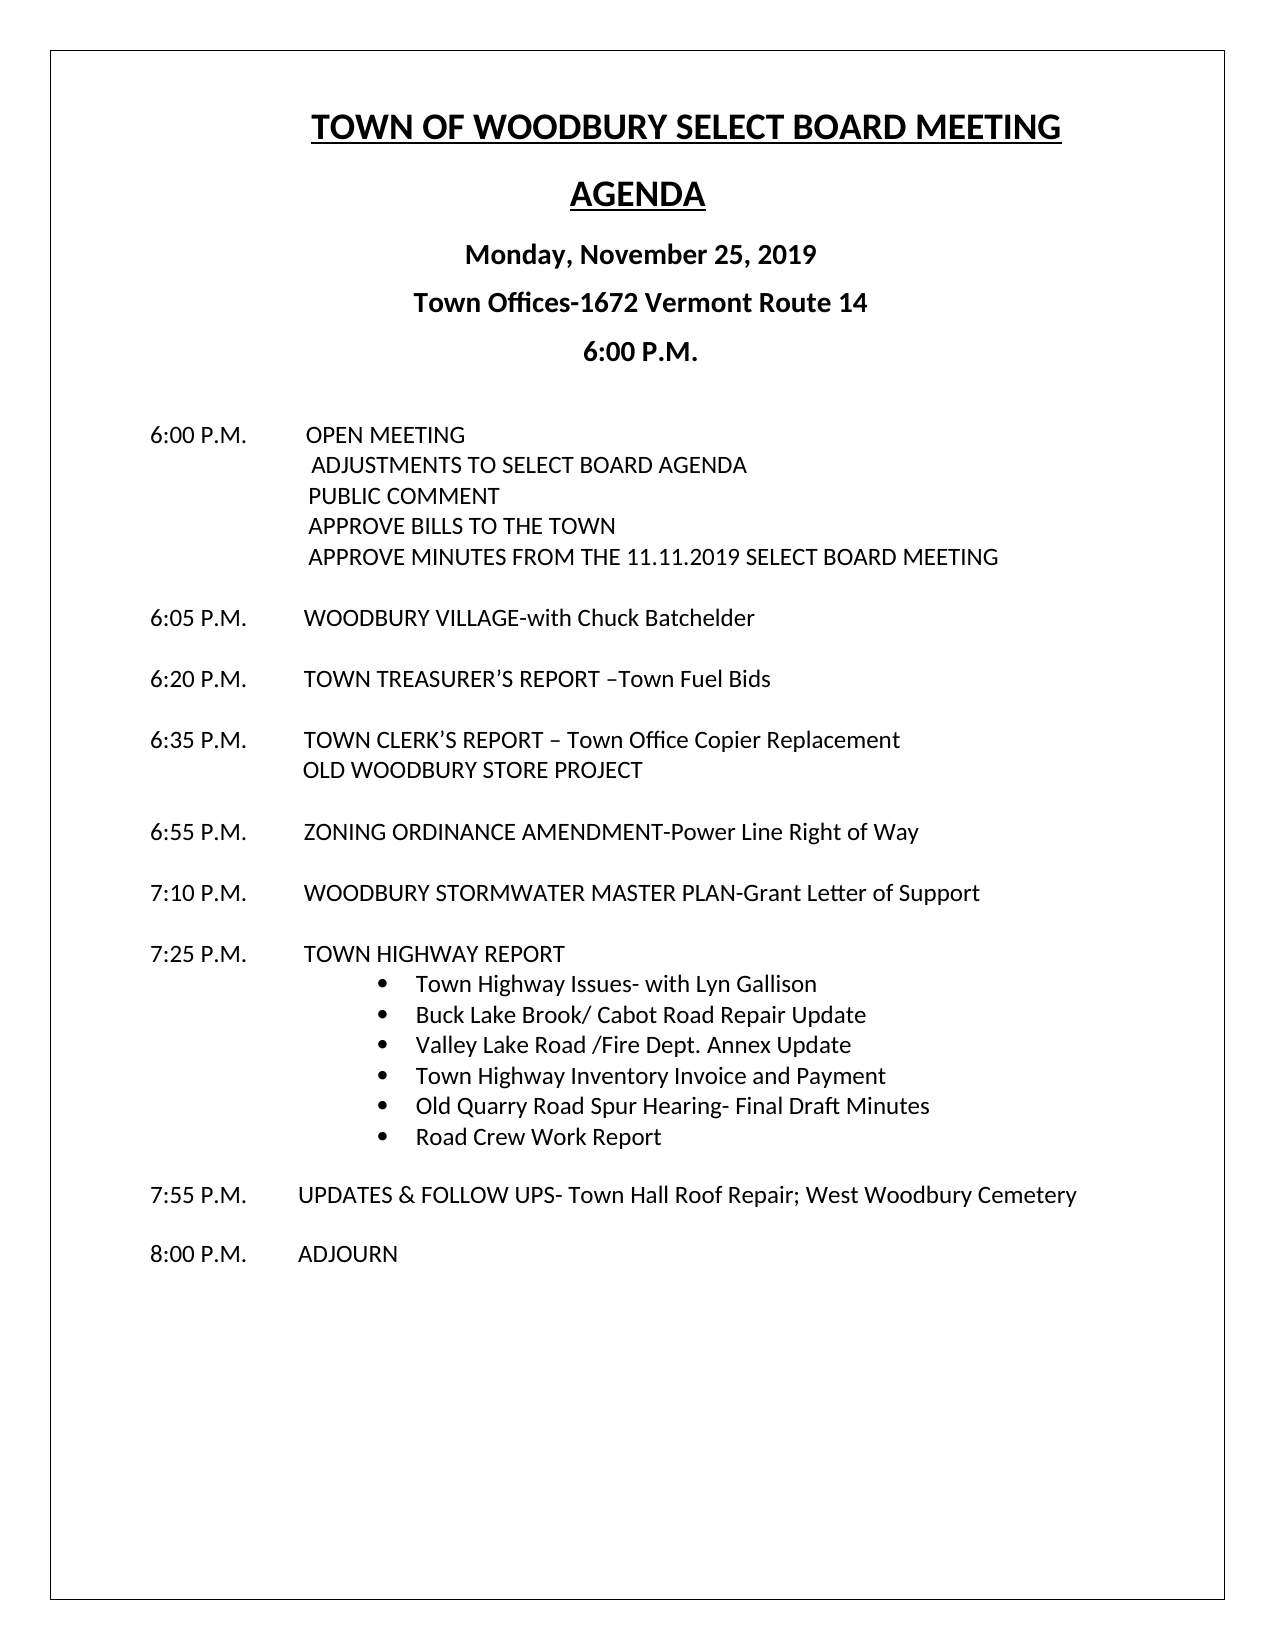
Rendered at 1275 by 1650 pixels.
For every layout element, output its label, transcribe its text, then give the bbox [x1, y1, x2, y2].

list Town Highway Issues- with Lyn Gallison [378, 968, 1125, 999]
text 6:00 P.M. OPEN MEETING [150, 419, 1125, 449]
text 7:55 P.M. UPDATES & FOLLOW UPS- Town Hall Roof Repair; West Woodbury Cemetery [150, 1179, 1125, 1210]
list Valley Lake Road /Fire Dept. Annex Update [378, 1029, 1125, 1060]
text ADJUSTMENTS TO SELECT BOARD AGENDA [150, 449, 1125, 480]
text 6:35 P.M. TOWN CLERK’S REPORT – Town Office Copier Replacement [150, 724, 1125, 755]
list Old Quarry Road Spur Hearing- Final Draft Minutes [378, 1090, 1125, 1121]
text 6:00 P.M. [150, 333, 1125, 368]
text OLD WOODBURY STORE PROJECT [150, 755, 1125, 785]
text AGENDA [150, 170, 1125, 216]
text 6:20 P.M. TOWN TREASURER’S REPORT –Town Fuel Bids [150, 663, 1125, 694]
text 6:55 P.M. ZONING ORDINANCE AMENDMENT-Power Line Right of Way [150, 816, 1125, 846]
text APPROVE BILLS TO THE TOWN [150, 511, 1125, 541]
list Town Highway Inventory Invoice and Payment [378, 1060, 1125, 1090]
text 8:00 P.M. ADJOURN [150, 1238, 1125, 1268]
list Road Crew Work Report [378, 1121, 1125, 1151]
text 7:10 P.M. WOODBURY STORMWATER MASTER PLAN-Grant Letter of Support [150, 877, 1125, 907]
text TOWN OF WOODBURY SELECT BOARD MEETING [150, 103, 1125, 149]
text APPROVE MINUTES FROM THE 11.11.2019 SELECT BOARD MEETING [150, 541, 1125, 572]
text Monday, November 25, 2019 [150, 236, 1125, 272]
list Buck Lake Brook/ Cabot Road Repair Update [378, 999, 1125, 1029]
text PUBLIC COMMENT [150, 480, 1125, 511]
text Town Offices-1672 Vermont Route 14 [150, 284, 1125, 320]
text 6:05 P.M. WOODBURY VILLAGE-with Chuck Batchelder [150, 602, 1125, 633]
text 7:25 P.M. TOWN HIGHWAY REPORT [150, 938, 1125, 968]
